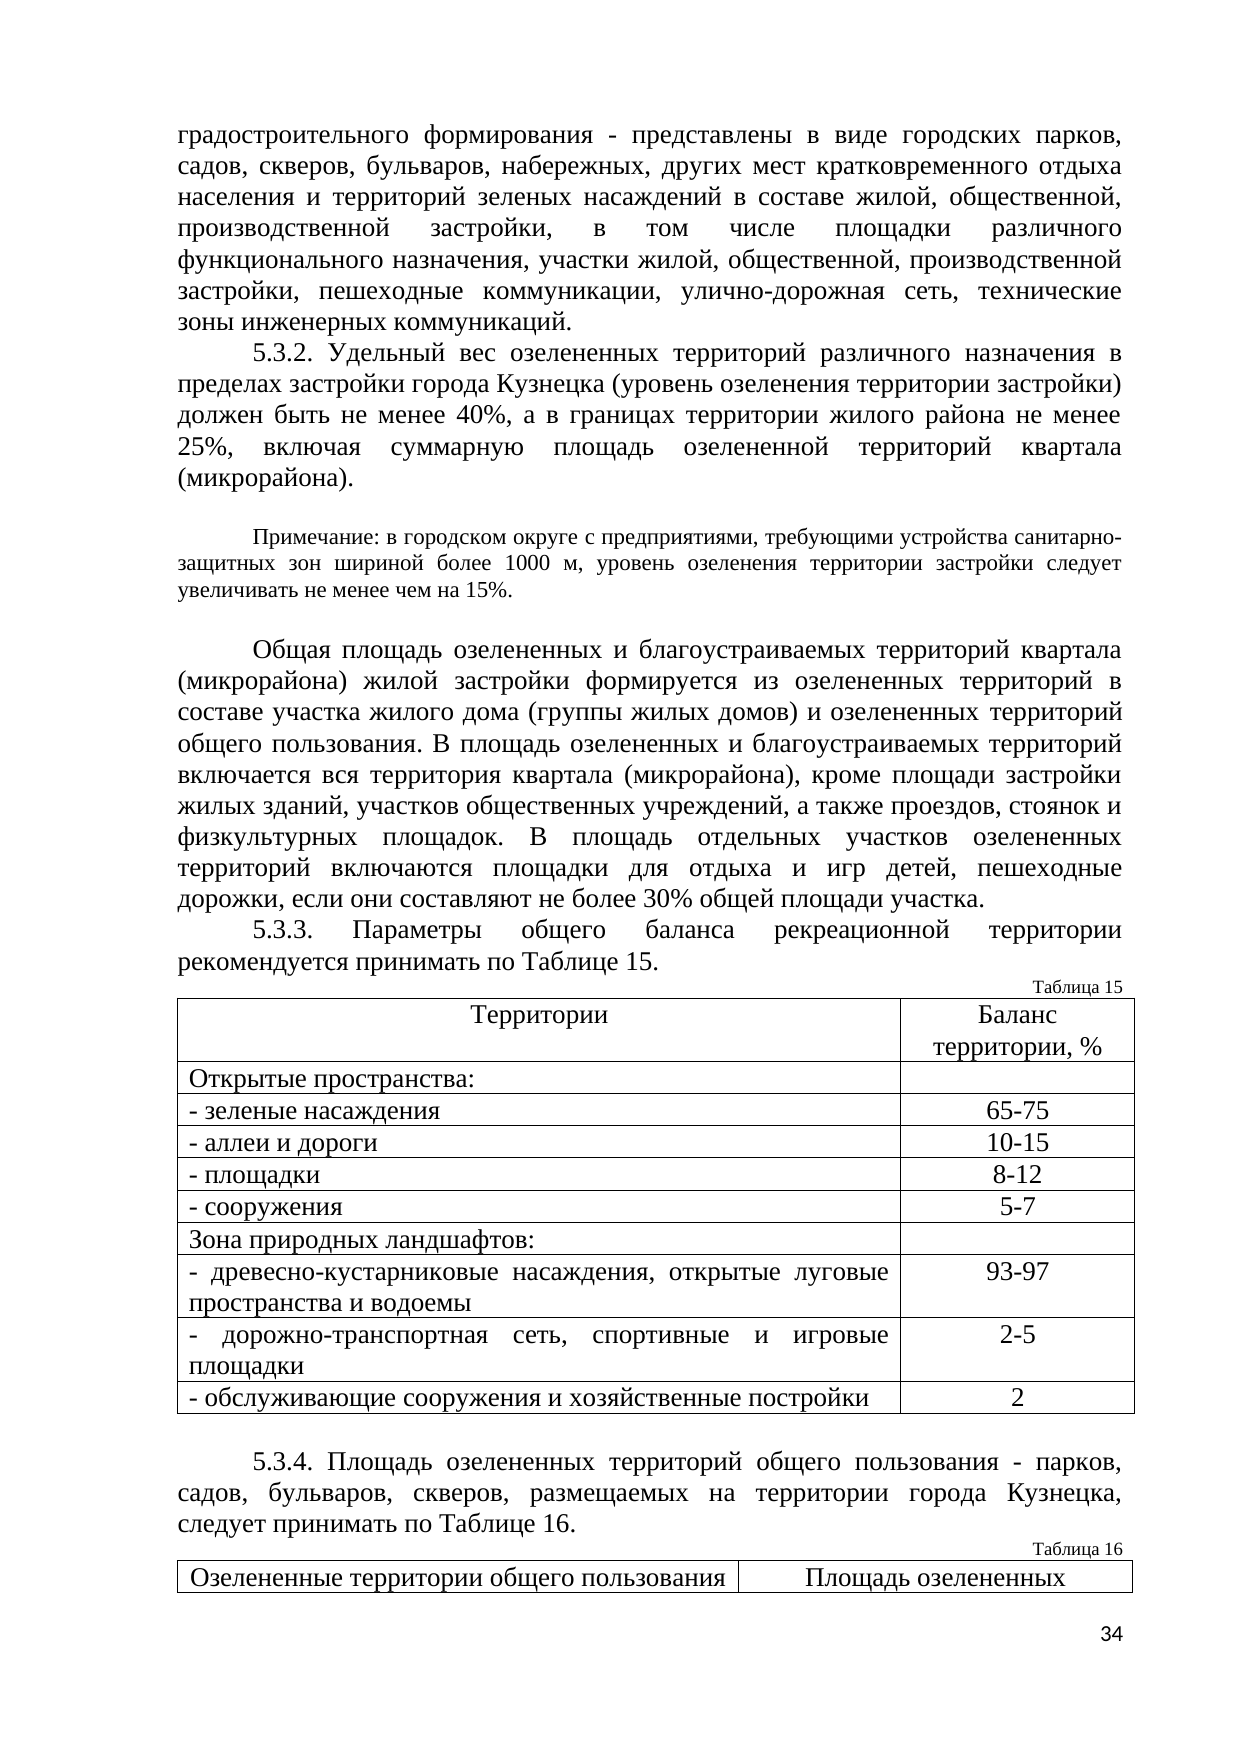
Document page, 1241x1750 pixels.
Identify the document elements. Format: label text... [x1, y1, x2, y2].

table_cell - обслуживающие сооружения и хозяйственные постройки [178, 1382, 900, 1413]
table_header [739, 1561, 1132, 1592]
table_cell - аллеи и дороги [178, 1126, 900, 1157]
table_cell 2 [901, 1382, 1134, 1413]
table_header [178, 1561, 738, 1592]
text Примечание: в городском округе с предприятиями, требующими устройства санитарно-защитных зон шириной более 1000 м, уровень озеленения территории застройки следует увеличивать не менее чем на 15%. [177, 523, 1123, 602]
text 5.3.3. Параметры общего баланса рекреационной территории рекомендуется принимать по Таблице 15. [177, 913, 1123, 976]
table_cell - зеленые насаждения [178, 1094, 900, 1125]
table_cell 93-97 [901, 1255, 1134, 1317]
table_cell [901, 1223, 1134, 1254]
table_cell 10-15 [901, 1126, 1134, 1157]
table_cell - дорожно-транспортная сеть, спортивные и игровые площадки [178, 1318, 900, 1381]
table_cell Зона природных ландшафтов: [178, 1223, 900, 1254]
text Таблица 16 [177, 1538, 1123, 1560]
table_cell 5-7 [901, 1191, 1134, 1222]
table_header Баланс территории, % [901, 999, 1134, 1061]
table_cell - древесно-кустарниковые насаждения, открытые луговые пространства и водоемы [178, 1255, 900, 1317]
table_cell - сооружения [178, 1191, 900, 1222]
table_cell 8-12 [901, 1158, 1134, 1189]
table_cell - площадки [178, 1158, 900, 1189]
table_cell Открытые пространства: [178, 1062, 900, 1093]
text 5.3.2. Удельный вес озелененных территорий различного назначения в пределах застройки города Кузнецка (уровень озеленения территории застройки) должен быть не менее 40%, а в границах территории жилого района не менее 25%, включая суммарную площадь озелененной территорий квартала (микрорайона). [177, 336, 1123, 492]
text Таблица 15 [177, 976, 1123, 997]
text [177, 118, 1123, 336]
table_header Территории [178, 999, 900, 1061]
table_cell 65-75 [901, 1094, 1134, 1125]
text 5.3.4. Площадь озелененных территорий общего пользования - парков, садов, бульваров, скверов, размещаемых на территории города Кузнецка, следует принимать по Таблице 16. [177, 1445, 1123, 1538]
table_cell [901, 1062, 1134, 1093]
text Общая площадь озелененных и благоустраиваемых территорий квартала (микрорайона) жилой застройки формируется из озелененных территорий в составе участка жилого дома (группы жилых домов) и озелененных территорий общего пользования. В площадь озелененных и благоустраиваемых территорий включается вся территория квартала (микрорайона), кроме площади застройки жилых зданий, участков общественных учреждений, а также проездов, стоянок и физкультурных площадок. В площадь отдельных участков озелененных территорий включаются площадки для отдыха и игр детей, пешеходные дорожки, если они составляют не более 30% общей площади участка. [177, 633, 1123, 913]
table_cell 2-5 [901, 1318, 1134, 1381]
